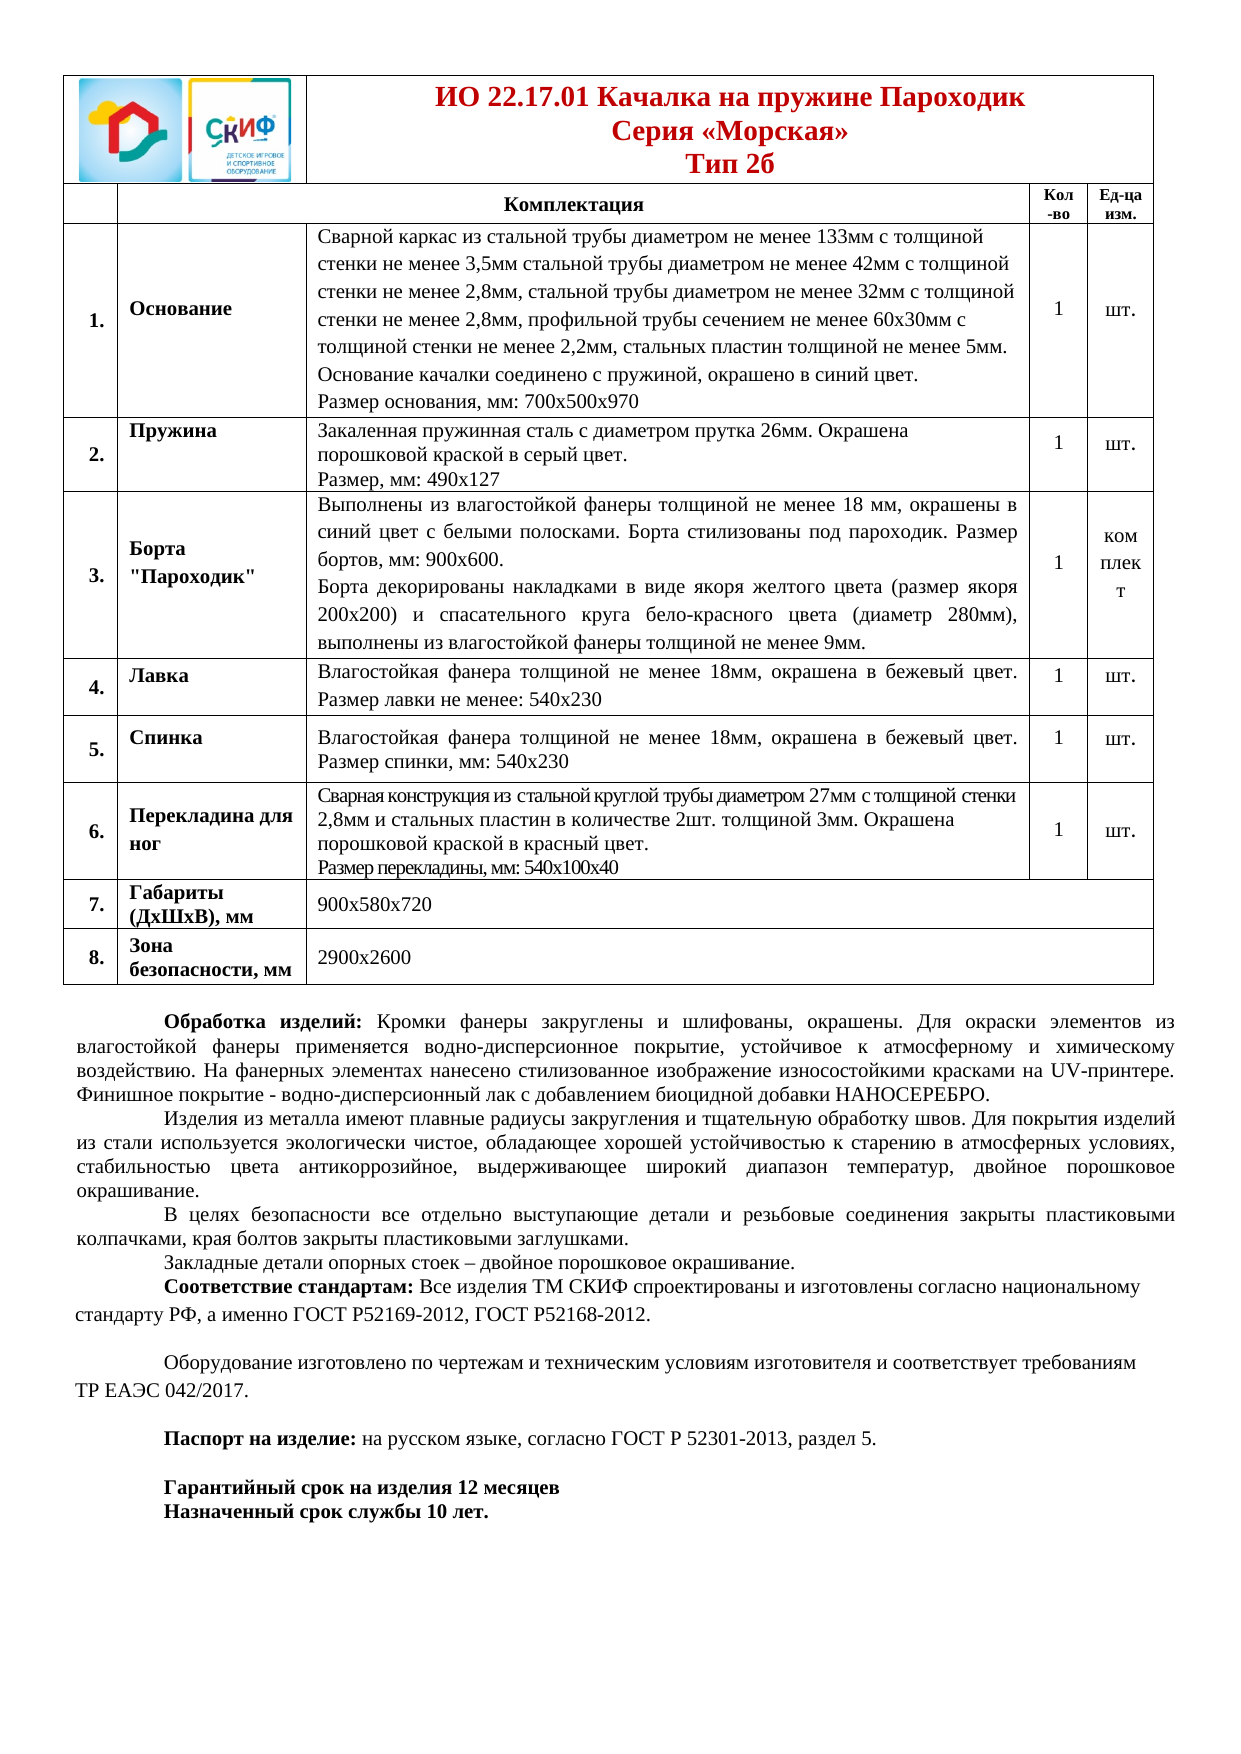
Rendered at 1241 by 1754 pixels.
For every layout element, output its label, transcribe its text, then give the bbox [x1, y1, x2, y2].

table_cell 7 [64, 929, 117, 984]
text Оборудование изготовлено по чертежам и техническим условиям изготовителя и соответствует требованиям ТР ЕАЭС 042/2017. [75, 1350, 1165, 1402]
table_cell Влагостойкая фанера толщиной не менее 18мм, окрашена в бежевый цвет. Размер спинки, мм: 540х230 [307, 716, 1029, 782]
text Закладные детали опорных стоек – двойное порошковое окрашивание. [76, 1250, 1176, 1274]
table_cell 900x580x720 [307, 880, 1153, 928]
table_cell Закаленная пружинная сталь с диаметром прутка 26мм. Окрашена порошковой краской в серый цвет. Размер, мм: 490х127 [307, 418, 1029, 491]
table_cell 1 [1030, 716, 1087, 782]
text Назначенный срок службы 10 лет. [90, 1499, 1165, 1523]
table_cell 1 [1030, 224, 1087, 417]
table_header ИО 22.17.01 Качалка на пружине Пароходик Серия «Морская» Тип 2б [307, 76, 1153, 183]
table_cell 5 [64, 716, 117, 782]
table_cell 4 [64, 659, 117, 715]
text Обработка изделий: Кромки фанеры закруглены и шлифованы, окрашены. Для окраски элементов из влагостойкой фанеры применяется водно-дисперсионное покрытие, устойчивое к атмосферному и химическому воздействию. На фанерных элементах нанесено стилизованное изображение износостойкими красками на UV-принтере. Финишное покрытие - водно-дисперсионный лак с добавлением биоцидной добавки НАНОСЕРЕБРО. [76, 1009, 1176, 1106]
table_cell Ед-ца изм. [1088, 184, 1153, 223]
table_cell Комплектация [118, 184, 1029, 223]
table_cell Габариты (ДхШхВ), мм [118, 880, 306, 928]
table_cell Влагостойкая фанера толщиной не менее 18мм, окрашена в бежевый цвет. Размер лавки не менее: 540х230 [307, 659, 1029, 715]
text Изделия из металла имеют плавные радиусы закругления и тщательную обработку швов. Для покрытия изделий из стали используется экологически чистое, обладающее хорошей устойчивостью к старению в атмосферных условиях, стабильностью цвета антикоррозийное, выдерживающее широкий диапазон температур, двойное порошковое окрашивание. [76, 1106, 1176, 1202]
table_cell 1 [64, 224, 117, 417]
table_cell Сварной каркас из стальной трубы диаметром не менее 133мм с толщиной стенки не менее 3,5мм стальной трубы диаметром не менее 42мм с толщиной стенки не менее 2,8мм, стальной трубы диаметром не менее 32мм с толщиной стенки не менее 2,8мм, профильной трубы сечением не менее 60х30мм с толщиной стенки не менее 2,2мм, стальных пластин толщиной не менее 5мм. Основание качалки соединено с пружиной, окрашено в синий цвет. Размер основания, мм: 700х500х970 [307, 224, 1029, 417]
table_cell Кол-во [1030, 184, 1087, 223]
table_cell 3 [64, 492, 117, 657]
table_cell шт. [1088, 716, 1153, 782]
table_cell Основание [118, 224, 306, 417]
table_cell 6 [64, 880, 117, 928]
table_cell шт. [1088, 659, 1153, 715]
table_cell 2 [64, 418, 117, 491]
table_header [64, 76, 306, 183]
table_cell Выполнены из влагостойкой фанеры толщиной не менее 18 мм, окрашены в синий цвет с белыми полосками. Борта стилизованы под пароходик. Размер бортов, мм: 900х600. Борта декорированы накладками в виде якоря желтого цвета (размер якоря 200х200) и спасательного круга бело-красного цвета (диаметр 280мм), выполнены из влагостойкой фанеры толщиной не менее 9мм. [307, 492, 1029, 657]
table_cell 1 [1030, 418, 1087, 491]
table_cell [64, 783, 117, 879]
table_cell комплект [1088, 492, 1153, 657]
table_cell Перекладина для ног [118, 783, 306, 879]
table_cell шт. [1088, 783, 1153, 879]
text Гарантийный срок на изделия 12 месяцев [76, 1475, 1176, 1499]
picture [78, 78, 292, 182]
table_cell Пружина [118, 418, 306, 491]
text Соответствие стандартам: Все изделия ТМ СКИФ спроектированы и изготовлены согласно национальному стандарту РФ, а именно ГОСТ Р52169-2012, ГОСТ Р52168-2012. [75, 1274, 1165, 1326]
table_cell Сварная конструкция из стальной круглой трубы диаметром 27мм с толщиной стенки 2,8мм и стальных пластин в количестве 2шт. толщиной 3мм. Окрашена порошковой краской в красный цвет. Размер перекладины, мм: 540х100х40 [307, 783, 1029, 879]
table_cell 1 [1030, 659, 1087, 715]
table_cell Зона безопасности, мм [118, 929, 306, 984]
table_cell 1 [1030, 783, 1087, 879]
table_cell шт. [1088, 418, 1153, 491]
table_cell Спинка [118, 716, 306, 782]
table_cell шт. [1088, 224, 1153, 417]
table_cell [64, 184, 117, 223]
text Паспорт на изделие: на русском языке, согласно ГОСТ Р 52301-2013, раздел 5. [75, 1426, 1165, 1450]
table_cell Борта "Пароходик" [118, 492, 306, 657]
text В целях безопасности все отдельно выступающие детали и резьбовые соединения закрыты пластиковыми колпачками, края болтов закрыты пластиковыми заглушками. [76, 1202, 1176, 1250]
table_cell Лавка [118, 659, 306, 715]
table_cell 1 [1030, 492, 1087, 657]
table_cell 2900x2600 [307, 929, 1153, 984]
